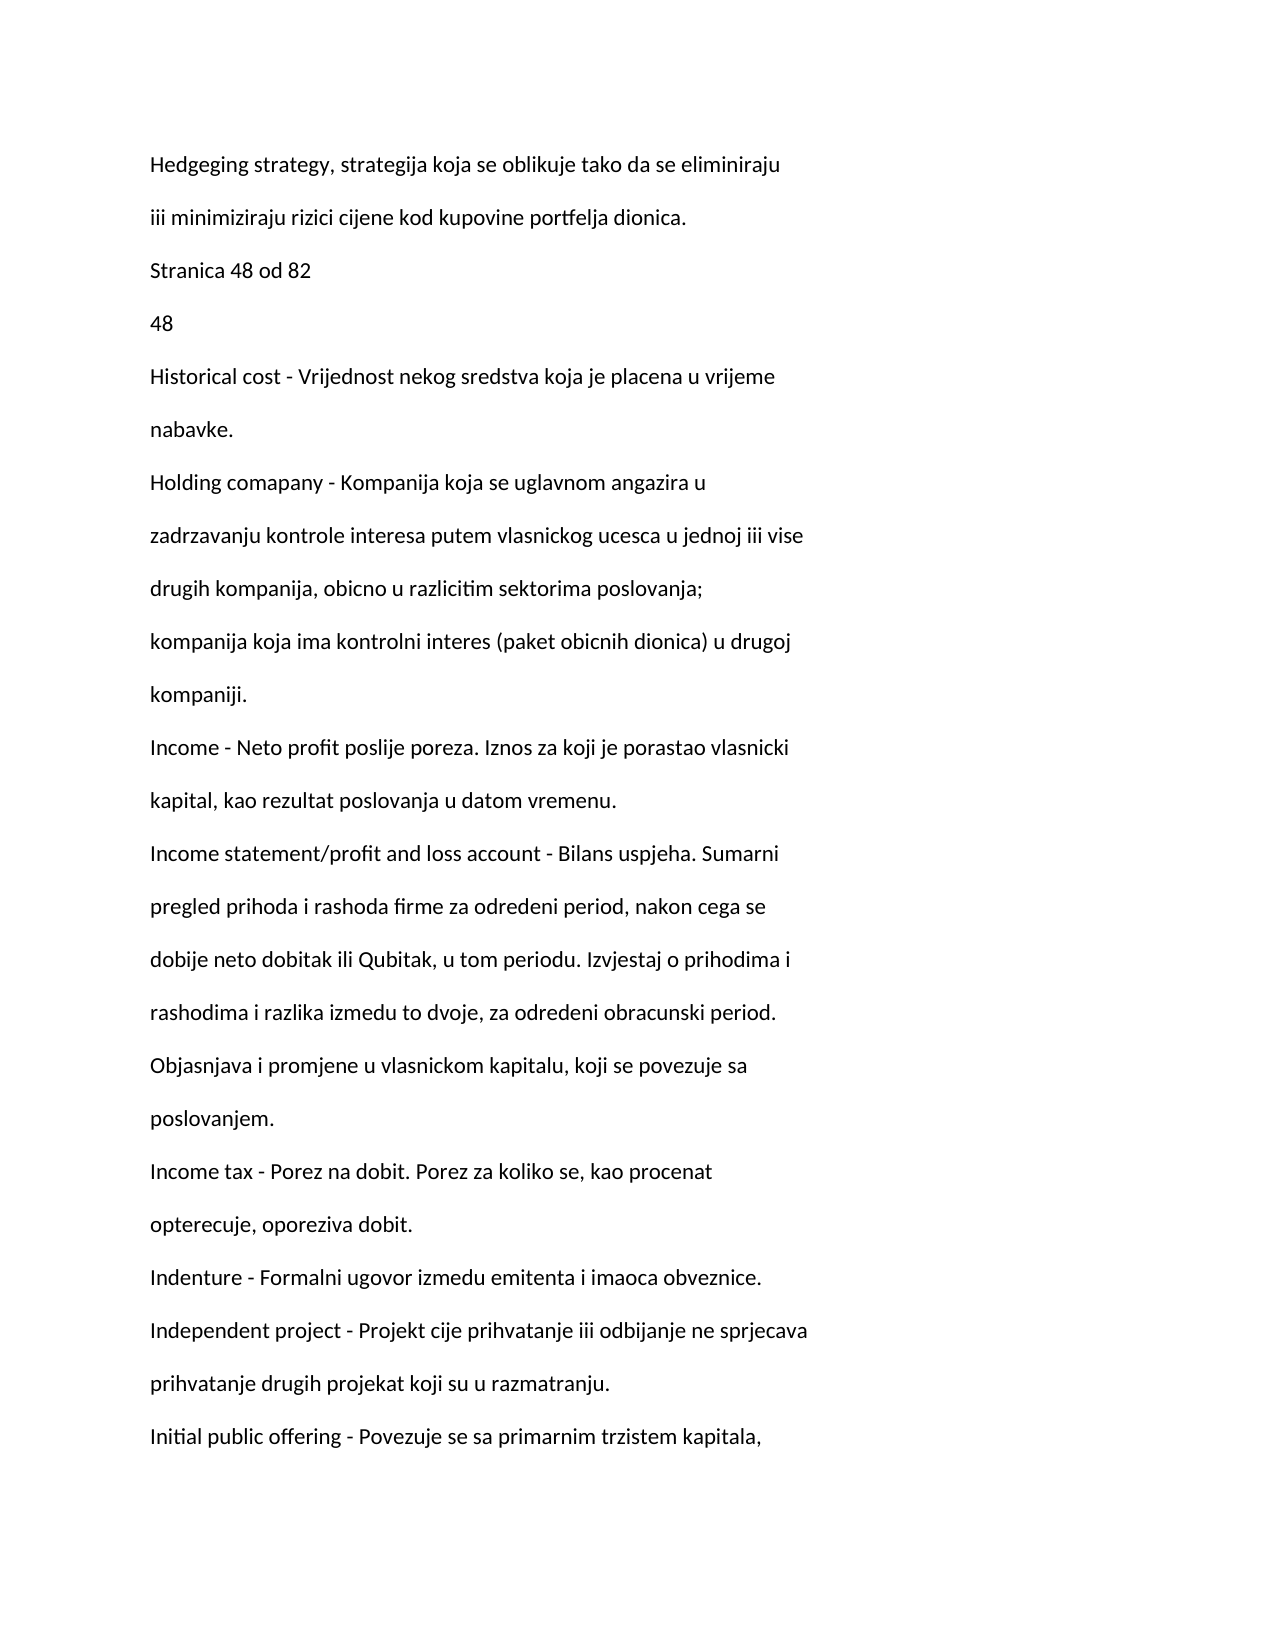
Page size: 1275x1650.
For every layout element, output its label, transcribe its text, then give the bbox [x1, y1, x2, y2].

text Income tax - Porez na dobit. Porez za koliko se, kao procenat [150, 1157, 1125, 1185]
text zadrzavanju kontrole interesa putem vlasnickog ucesca u jednoj iii vise [150, 521, 1125, 549]
text dobije neto dobitak ili Qubitak, u tom periodu. Izvjestaj o prihodima i [150, 945, 1125, 973]
text kapital, kao rezultat poslovanja u datom vremenu. [150, 786, 1125, 814]
text rashodima i razlika izmedu to dvoje, za odredeni obracunski period. [150, 998, 1125, 1026]
text prihvatanje drugih projekat koji su u razmatranju. [150, 1369, 1125, 1397]
text Income statement/profit and loss account - Bilans uspjeha. Sumarni [150, 839, 1125, 867]
text drugih kompanija, obicno u razlicitim sektorima poslovanja; [150, 574, 1125, 602]
text poslovanjem. [150, 1104, 1125, 1132]
text opterecuje, oporeziva dobit. [150, 1210, 1125, 1238]
text Hedgeging strategy, strategija koja se oblikuje tako da se eliminiraju [150, 150, 1125, 178]
text kompanija koja ima kontrolni interes (paket obicnih dionica) u drugoj [150, 627, 1125, 655]
text nabavke. [150, 415, 1125, 443]
text Independent project - Projekt cije prihvatanje iii odbijanje ne sprjecava [150, 1316, 1125, 1344]
text Income - Neto profit poslije poreza. Iznos za koji je porastao vlasnicki [150, 733, 1125, 761]
text iii minimiziraju rizici cijene kod kupovine portfelja dionica. [150, 203, 1125, 231]
text Historical cost - Vrijednost nekog sredstva koja je placena u vrijeme [150, 362, 1125, 390]
text Initial public offering - Povezuje se sa primarnim trzistem kapitala, [150, 1422, 1125, 1451]
text 48 [150, 309, 1125, 337]
text Holding comapany - Kompanija koja se uglavnom angazira u [150, 468, 1125, 496]
text Objasnjava i promjene u vlasnickom kapitalu, koji se povezuje sa [150, 1051, 1125, 1079]
text Indenture - Formalni ugovor izmedu emitenta i imaoca obveznice. [150, 1263, 1125, 1291]
text Stranica 48 od 82 [150, 256, 1125, 284]
text pregled prihoda i rashoda firme za odredeni period, nakon cega se [150, 892, 1125, 920]
text kompaniji. [150, 680, 1125, 708]
